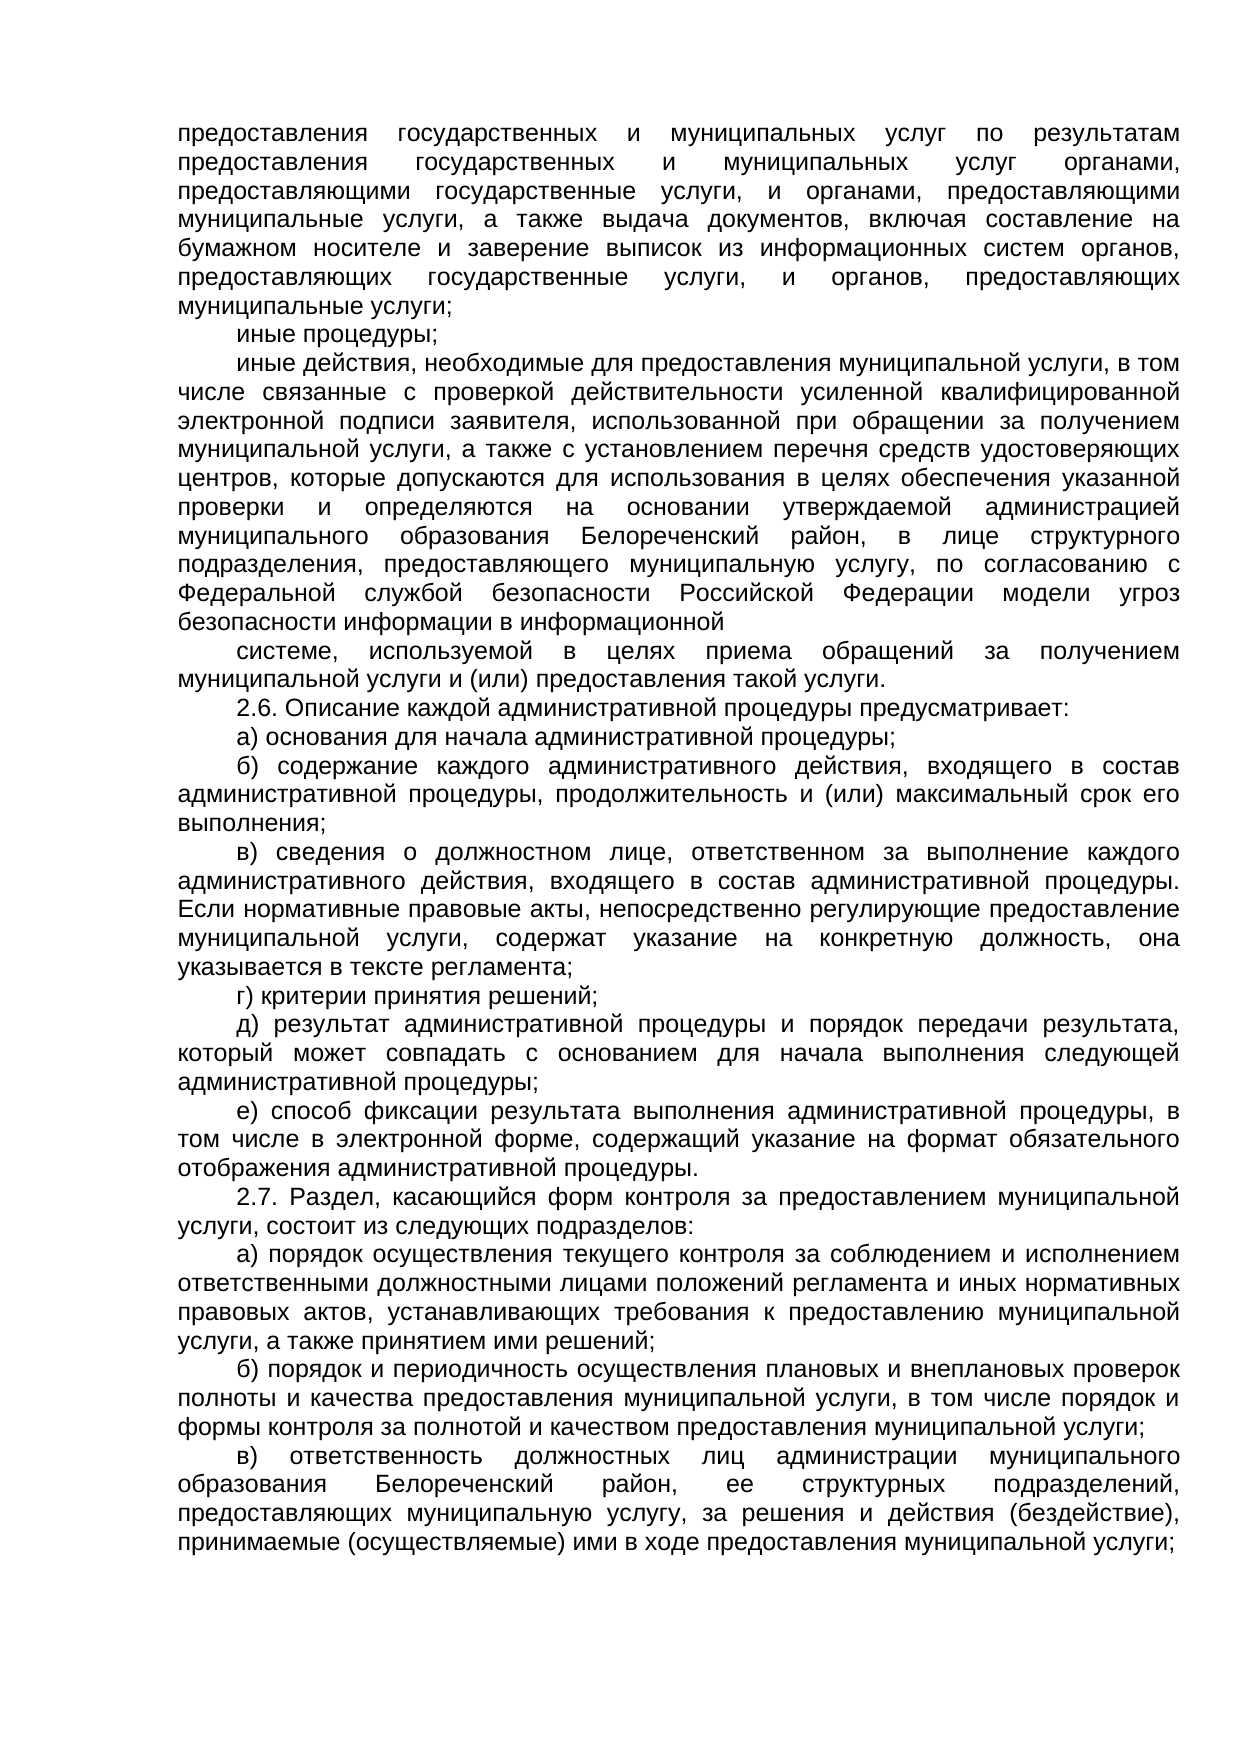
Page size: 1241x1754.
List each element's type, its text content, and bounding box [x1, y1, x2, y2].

text иные процедуры; [177, 319, 1181, 348]
text системе, используемой в целях приема обращений за получением муниципальной услуги и (или) предоставления такой услуги. [177, 636, 1181, 693]
text д) результат административной процедуры и порядок передачи результата, который может совпадать с основанием для начала выполнения следующей административной процедуры; [177, 1009, 1181, 1096]
text 2.7. Раздел, касающийся форм контроля за предоставлением муниципальной услуги, состоит из следующих подразделов: [177, 1182, 1181, 1239]
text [177, 118, 1181, 319]
text г) критерии принятия решений; [177, 981, 1181, 1009]
text иные действия, необходимые для предоставления муниципальной услуги, в том числе связанные с проверкой действительности усиленной квалифицированной электронной подписи заявителя, использованной при обращении за получением муниципальной услуги, а также с установлением перечня средств удостоверяющих центров, которые допускаются для использования в целях обеспечения указанной проверки и определяются на основании утверждаемой администрацией муниципального образования Белореченский район, в лице структурного подразделения, предоставляющего муниципальную услугу, по согласованию с Федеральной службой безопасности Российской Федерации модели угроз безопасности информации в информационной [177, 348, 1181, 636]
text е) способ фиксации результата выполнения административной процедуры, в том числе в электронной форме, содержащий указание на формат обязательного отображения административной процедуры. [177, 1096, 1181, 1182]
text б) содержание каждого административного действия, входящего в состав административной процедуры, продолжительность и (или) максимальный срок его выполнения; [177, 751, 1181, 837]
text а) основания для начала административной процедуры; [177, 722, 1181, 751]
text а) порядок осуществления текущего контроля за соблюдением и исполнением ответственными должностными лицами положений регламента и иных нормативных правовых актов, устанавливающих требования к предоставлению муниципальной услуги, а также принятием ими решений; [177, 1239, 1181, 1354]
text 2.6. Описание каждой административной процедуры предусматривает: [177, 693, 1181, 722]
text в) сведения о должностном лице, ответственном за выполнение каждого административного действия, входящего в состав административной процедуры. Если нормативные правовые акты, непосредственно регулирующие предоставление муниципальной услуги, содержат указание на конкретную должность, она указывается в тексте регламента; [177, 837, 1181, 981]
text в) ответственность должностных лиц администрации муниципального образования Белореченский район, ее структурных подразделений, предоставляющих муниципальную услугу, за решения и действия (бездействие), принимаемые (осуществляемые) ими в ходе предоставления муниципальной услуги; [177, 1441, 1181, 1556]
text б) порядок и периодичность осуществления плановых и внеплановых проверок полноты и качества предоставления муниципальной услуги, в том числе порядок и формы контроля за полнотой и качеством предоставления муниципальной услуги; [177, 1354, 1181, 1441]
